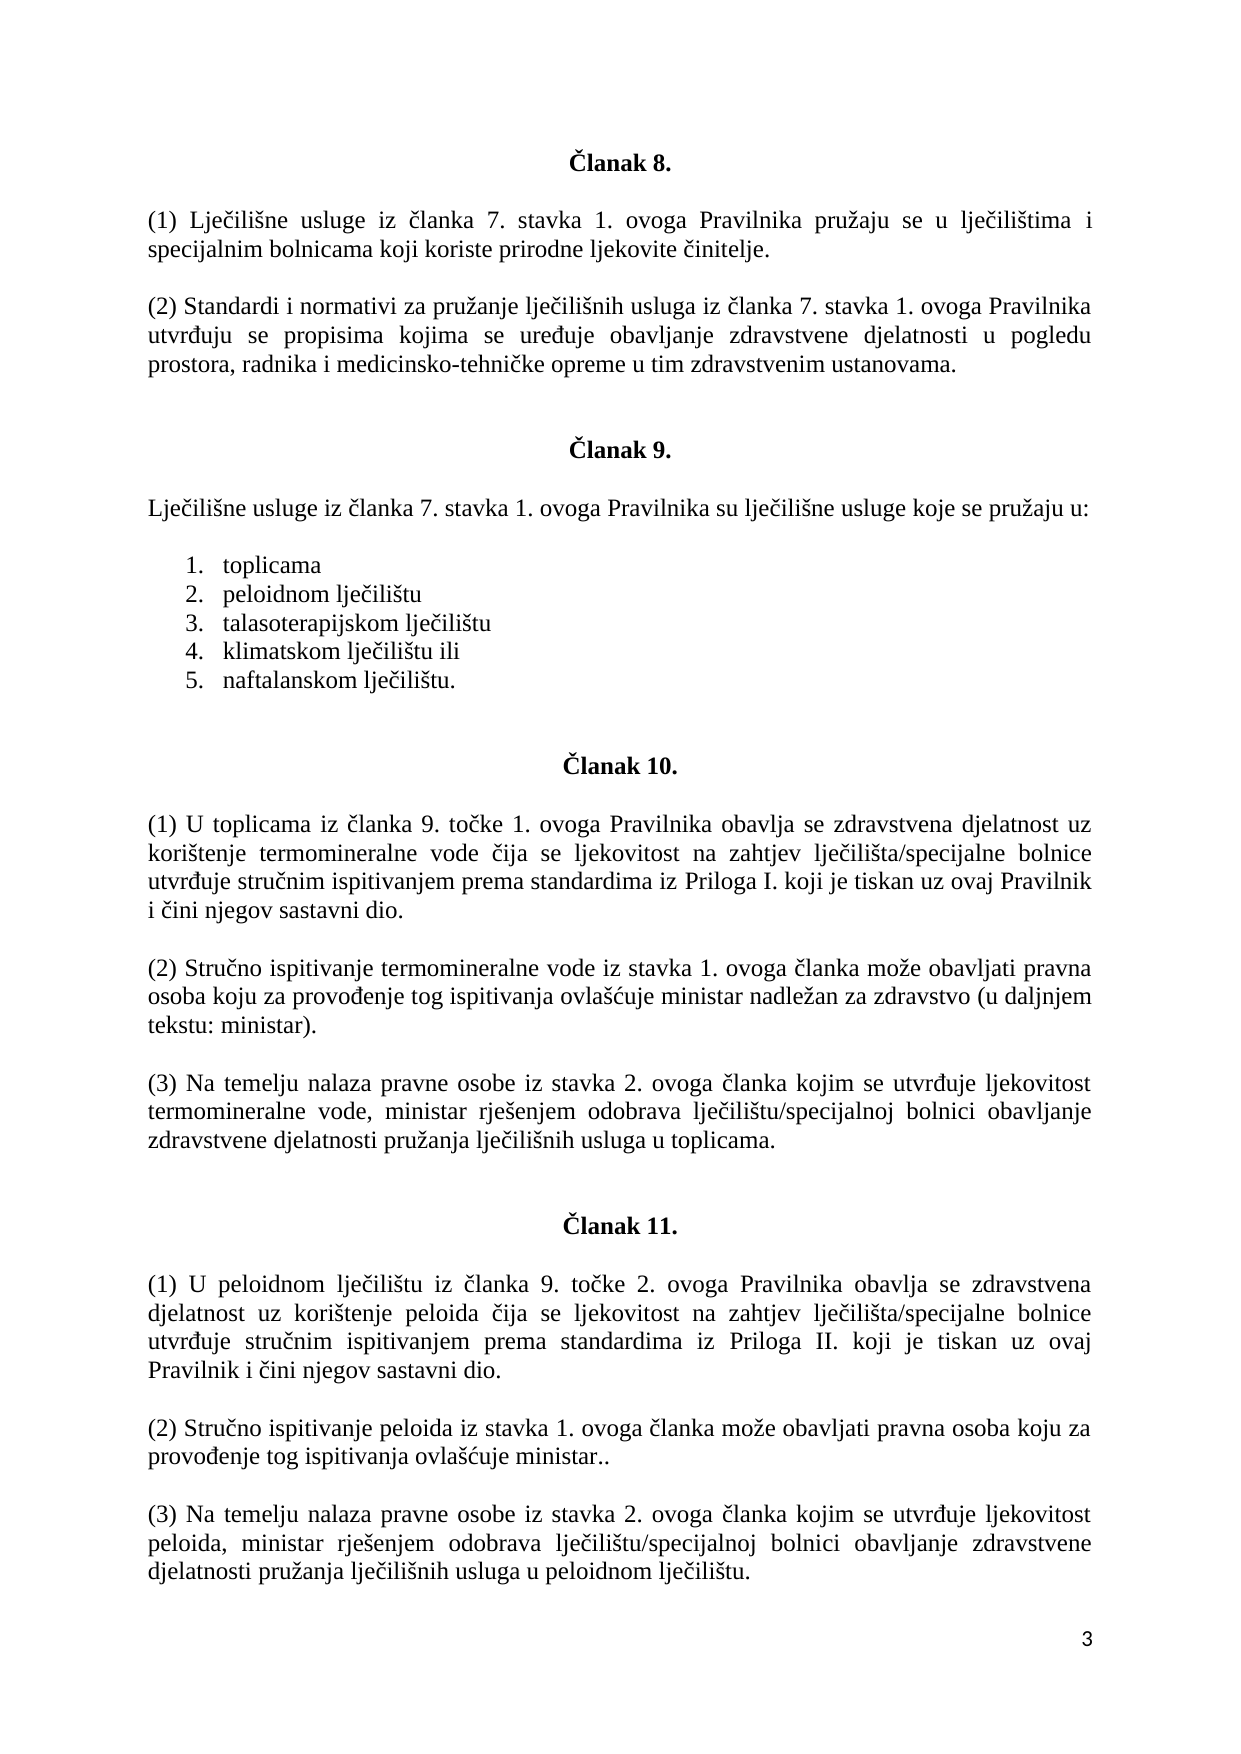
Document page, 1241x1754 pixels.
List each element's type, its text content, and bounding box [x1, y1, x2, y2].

list klimatskom lječilištu ili [185, 636, 1093, 665]
text Lječilišne usluge iz članka 7. stavka 1. ovoga Pravilnika su lječilišne usluge koje se pružaju u: [148, 493, 1093, 521]
text (1) U peloidnom lječilištu iz članka 9. točke 2. ovoga Pravilnika obavlja se zdravstvena djelatnost uz korištenje peloida čija se ljekovitost na zahtjev lječilišta/specijalne bolnice utvrđuje stručnim ispitivanjem prema standardima iz Priloga II. koji je tiskan uz ovaj Pravilnik i čini njegov sastavni dio. [148, 1269, 1093, 1384]
text (2) Standardi i normativi za pružanje lječilišnih usluga iz članka 7. stavka 1. ovoga Pravilnika utvrđuju se propisima kojima se uređuje obavljanje zdravstvene djelatnosti u pogledu prostora, radnika i medicinsko-tehničke opreme u tim zdravstvenim ustanovama. [148, 291, 1093, 378]
list peloidnom lječilištu [185, 579, 1093, 608]
text (1) U toplicama iz članka 9. točke 1. ovoga Pravilnika obavlja se zdravstvena djelatnost uz korištenje termomineralne vode čija se ljekovitost na zahtjev lječilišta/specijalne bolnice utvrđuje stručnim ispitivanjem prema standardima iz Priloga I. koji je tiskan uz ovaj Pravilnik i čini njegov sastavni dio. [148, 809, 1093, 924]
list naftalanskom lječilištu. [185, 665, 1093, 694]
text Članak 11. [148, 1211, 1093, 1240]
text (1) Lječilišne usluge iz članka 7. stavka 1. ovoga Pravilnika pružaju se u lječilištima i specijalnim bolnicama koji koriste prirodne ljekovite činitelje. [148, 205, 1093, 263]
text (3) Na temelju nalaza pravne osobe iz stavka 2. ovoga članka kojim se utvrđuje ljekovitost termomineralne vode, ministar rješenjem odobrava lječilištu/specijalnoj bolnici obavljanje zdravstvene djelatnosti pružanja lječilišnih usluga u toplicama. [148, 1068, 1093, 1154]
text (3) Na temelju nalaza pravne osobe iz stavka 2. ovoga članka kojim se utvrđuje ljekovitost peloida, ministar rješenjem odobrava lječilištu/specijalnoj bolnici obavljanje zdravstvene djelatnosti pružanja lječilišnih usluga u peloidnom lječilištu. [148, 1499, 1093, 1585]
text Članak 8. [148, 148, 1093, 176]
text (2) Stručno ispitivanje termomineralne vode iz stavka 1. ovoga članka može obavljati pravna osoba koju za provođenje tog ispitivanja ovlašćuje ministar nadležan za zdravstvo (u daljnjem tekstu: ministar). [148, 953, 1093, 1039]
list toplicama [185, 550, 1093, 579]
text Članak 9. [148, 435, 1093, 464]
text (2) Stručno ispitivanje peloida iz stavka 1. ovoga članka može obavljati pravna osoba koju za provođenje tog ispitivanja ovlašćuje ministar.. [148, 1413, 1093, 1470]
list talasoterapijskom lječilištu [185, 608, 1093, 636]
text Članak 10. [148, 751, 1093, 780]
